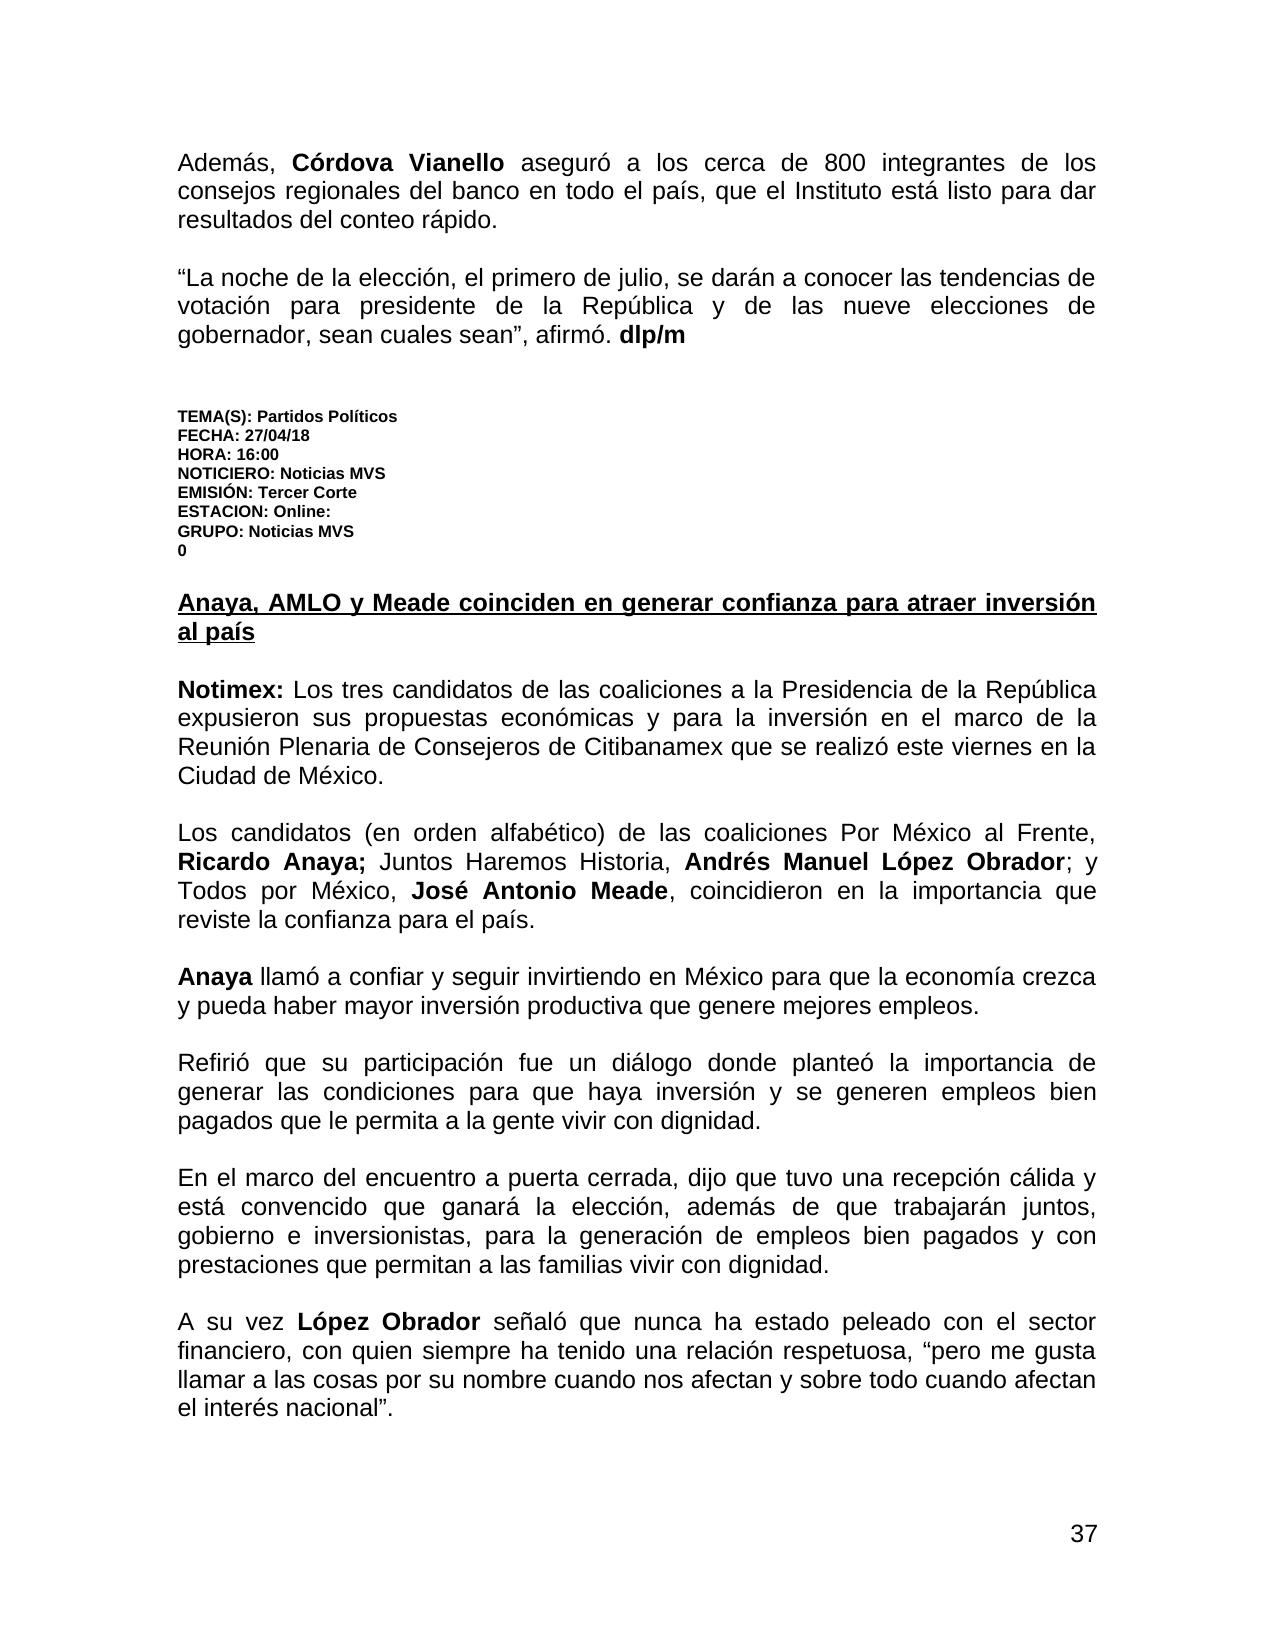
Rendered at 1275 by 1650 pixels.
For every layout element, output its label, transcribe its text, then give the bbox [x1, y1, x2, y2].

text Los candidatos (en orden alfabético) de las coaliciones Por México al Frente, Ricardo Anaya; Juntos Haremos Historia, Andrés Manuel López Obrador; y Todos por México, José Antonio Meade, coincidieron en la importancia que reviste la confianza para el país. [177, 818, 1098, 933]
text A su vez López Obrador señaló que nunca ha estado peleado con el sector financiero, con quien siempre ha tenido una relación respetuosa, “pero me gusta llamar a las cosas por su nombre cuando nos afectan y sobre todo cuando afectan el interés nacional”. [177, 1307, 1098, 1422]
text “La noche de la elección, el primero de julio, se darán a conocer las tendencias de votación para presidente de la República y de las nueve elecciones de gobernador, sean cuales sean”, afirmó. dlp/m [177, 263, 1098, 349]
text HORA: 16:00 [177, 445, 1098, 464]
text ESTACION: Online: [177, 502, 1098, 521]
text 0 [177, 541, 1098, 560]
text GRUPO: Noticias MVS [177, 521, 1098, 541]
text TEMA(S): Partidos Políticos [177, 406, 1098, 426]
text Anaya llamó a confiar y seguir invirtiendo en México para que la economía crezca y pueda haber mayor inversión productiva que genere mejores empleos. [177, 962, 1098, 1020]
text Anaya, AMLO y Meade coinciden en generar confianza para atraer inversión al país [177, 588, 1098, 646]
text Notimex: Los tres candidatos de las coaliciones a la Presidencia de la República expusieron sus propuestas económicas y para la inversión en el marco de la Reunión Plenaria de Consejeros de Citibanamex que se realizó este viernes en la Ciudad de México. [177, 675, 1098, 790]
text Además, Córdova Vianello aseguró a los cerca de 800 integrantes de los consejos regionales del banco en todo el país, que el Instituto está listo para dar resultados del conteo rápido. [177, 148, 1098, 234]
text FECHA: 27/04/18 [177, 426, 1098, 445]
text NOTICIERO: Noticias MVS [177, 464, 1098, 483]
text En el marco del encuentro a puerta cerrada, dijo que tuvo una recepción cálida y está convencido que ganará la elección, además de que trabajarán juntos, gobierno e inversionistas, para la generación de empleos bien pagados y con prestaciones que permitan a las familias vivir con dignidad. [177, 1163, 1098, 1278]
text EMISIÓN: Tercer Corte [177, 483, 1098, 502]
text Refirió que su participación fue un diálogo donde planteó la importancia de generar las condiciones para que haya inversión y se generen empleos bien pagados que le permita a la gente vivir con dignidad. [177, 1048, 1098, 1135]
